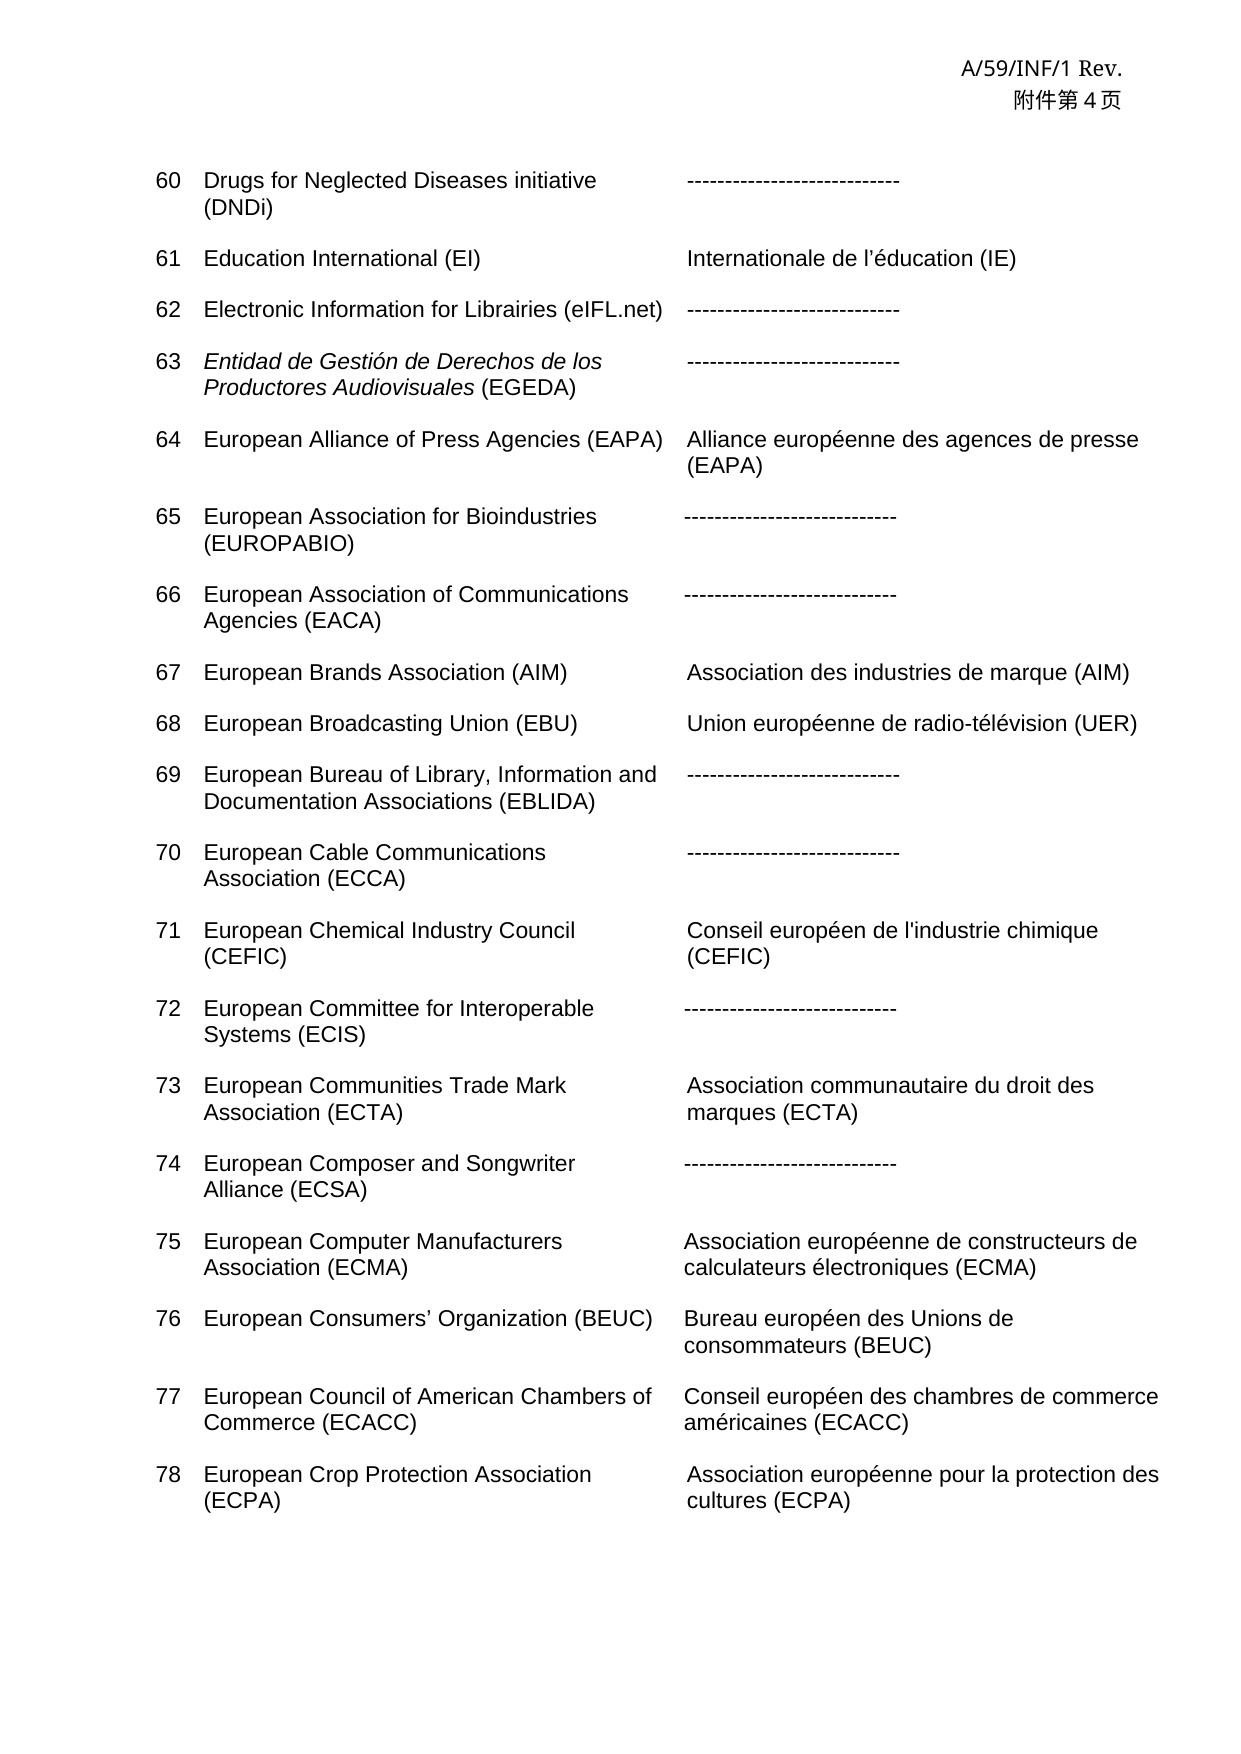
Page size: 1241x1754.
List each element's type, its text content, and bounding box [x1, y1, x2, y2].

table_cell [84, 659, 192, 710]
table_cell [82, 995, 192, 1072]
table_cell [84, 348, 192, 426]
table_cell [82, 1228, 192, 1305]
table_cell ---------------------------- [675, 348, 1188, 426]
table_cell European Composer and Songwriter Alliance (ECSA) [192, 1150, 672, 1228]
table_cell ---------------------------- [675, 761, 1188, 839]
table_cell [82, 1383, 192, 1461]
table_cell ---------------------------- [673, 995, 1185, 1072]
table_cell European Crop Protection Association (ECPA) [192, 1461, 675, 1538]
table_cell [675, 168, 1188, 245]
table_cell ---------------------------- [673, 503, 1185, 581]
table_cell European Bureau of Library, Information and Documentation Associations (EBLIDA) [192, 761, 675, 839]
table_cell European Broadcasting Union (EBU) [192, 710, 675, 761]
table_cell European Association of Communications Agencies (EACA) [192, 581, 672, 659]
table_cell Electronic Information for Librairies (eIFL.net) [192, 296, 675, 348]
table_cell European Communities Trade Mark Association (ECTA) [192, 1072, 675, 1150]
table_cell [84, 710, 192, 761]
table_cell [82, 1150, 192, 1228]
table_cell European Brands Association (AIM) [192, 659, 675, 710]
table_cell Internationale de l’éducation (IE) [675, 245, 1188, 296]
table_cell Association communautaire du droit des marques (ECTA) [675, 1072, 1188, 1150]
table_cell Association européenne pour la protection des cultures (ECPA) [675, 1461, 1188, 1538]
table_cell [84, 426, 192, 503]
table_cell European Association for Bioindustries (EUROPABIO) [192, 503, 672, 581]
table_cell [84, 917, 192, 994]
table_cell [84, 296, 192, 348]
table_cell [84, 168, 192, 245]
table_cell European Cable Communications Association (ECCA) [192, 839, 675, 917]
table_cell ---------------------------- [673, 1150, 1185, 1228]
table_cell ---------------------------- [673, 581, 1185, 659]
table_cell Conseil européen de l'industrie chimique (CEFIC) [675, 917, 1188, 994]
table_cell European Chemical Industry Council (CEFIC) [192, 917, 675, 994]
table_cell Association européenne de constructeurs de calculateurs électroniques (ECMA) [673, 1228, 1185, 1305]
table_cell European Alliance of Press Agencies (EAPA) [192, 426, 675, 503]
table_cell Drugs for Neglected Diseases initiative (DNDi) [192, 168, 675, 245]
table_cell Bureau européen des Unions de consommateurs (BEUC) [673, 1305, 1185, 1383]
table_cell ---------------------------- [675, 296, 1188, 348]
table_cell Education International (EI) [192, 245, 675, 296]
table_cell [84, 761, 192, 839]
table_cell Union européenne de radio-télévision (UER) [675, 710, 1188, 761]
table_cell [84, 839, 192, 917]
table_cell [84, 245, 192, 296]
table_cell [84, 1072, 192, 1150]
table_cell Conseil européen des chambres de commerce américaines (ECACC) [673, 1383, 1185, 1461]
table_cell [82, 503, 192, 581]
table_cell European Consumers’ Organization (BEUC) [192, 1305, 672, 1383]
table_cell ---------------------------- [675, 839, 1188, 917]
table_cell European Computer Manufacturers Association (ECMA) [192, 1228, 672, 1305]
table_cell [82, 581, 192, 659]
table_cell [82, 1305, 192, 1383]
table_cell European Council of American Chambers of Commerce (ECACC) [192, 1383, 672, 1461]
table_cell Association des industries de marque (AIM) [675, 659, 1188, 710]
table_cell European Committee for Interoperable Systems (ECIS) [192, 995, 672, 1072]
table_cell Alliance européenne des agences de presse (EAPA) [675, 426, 1188, 503]
table_cell [84, 1461, 192, 1538]
table_cell Entidad de Gestión de Derechos de los Productores Audiovisuales (EGEDA) [192, 348, 675, 426]
